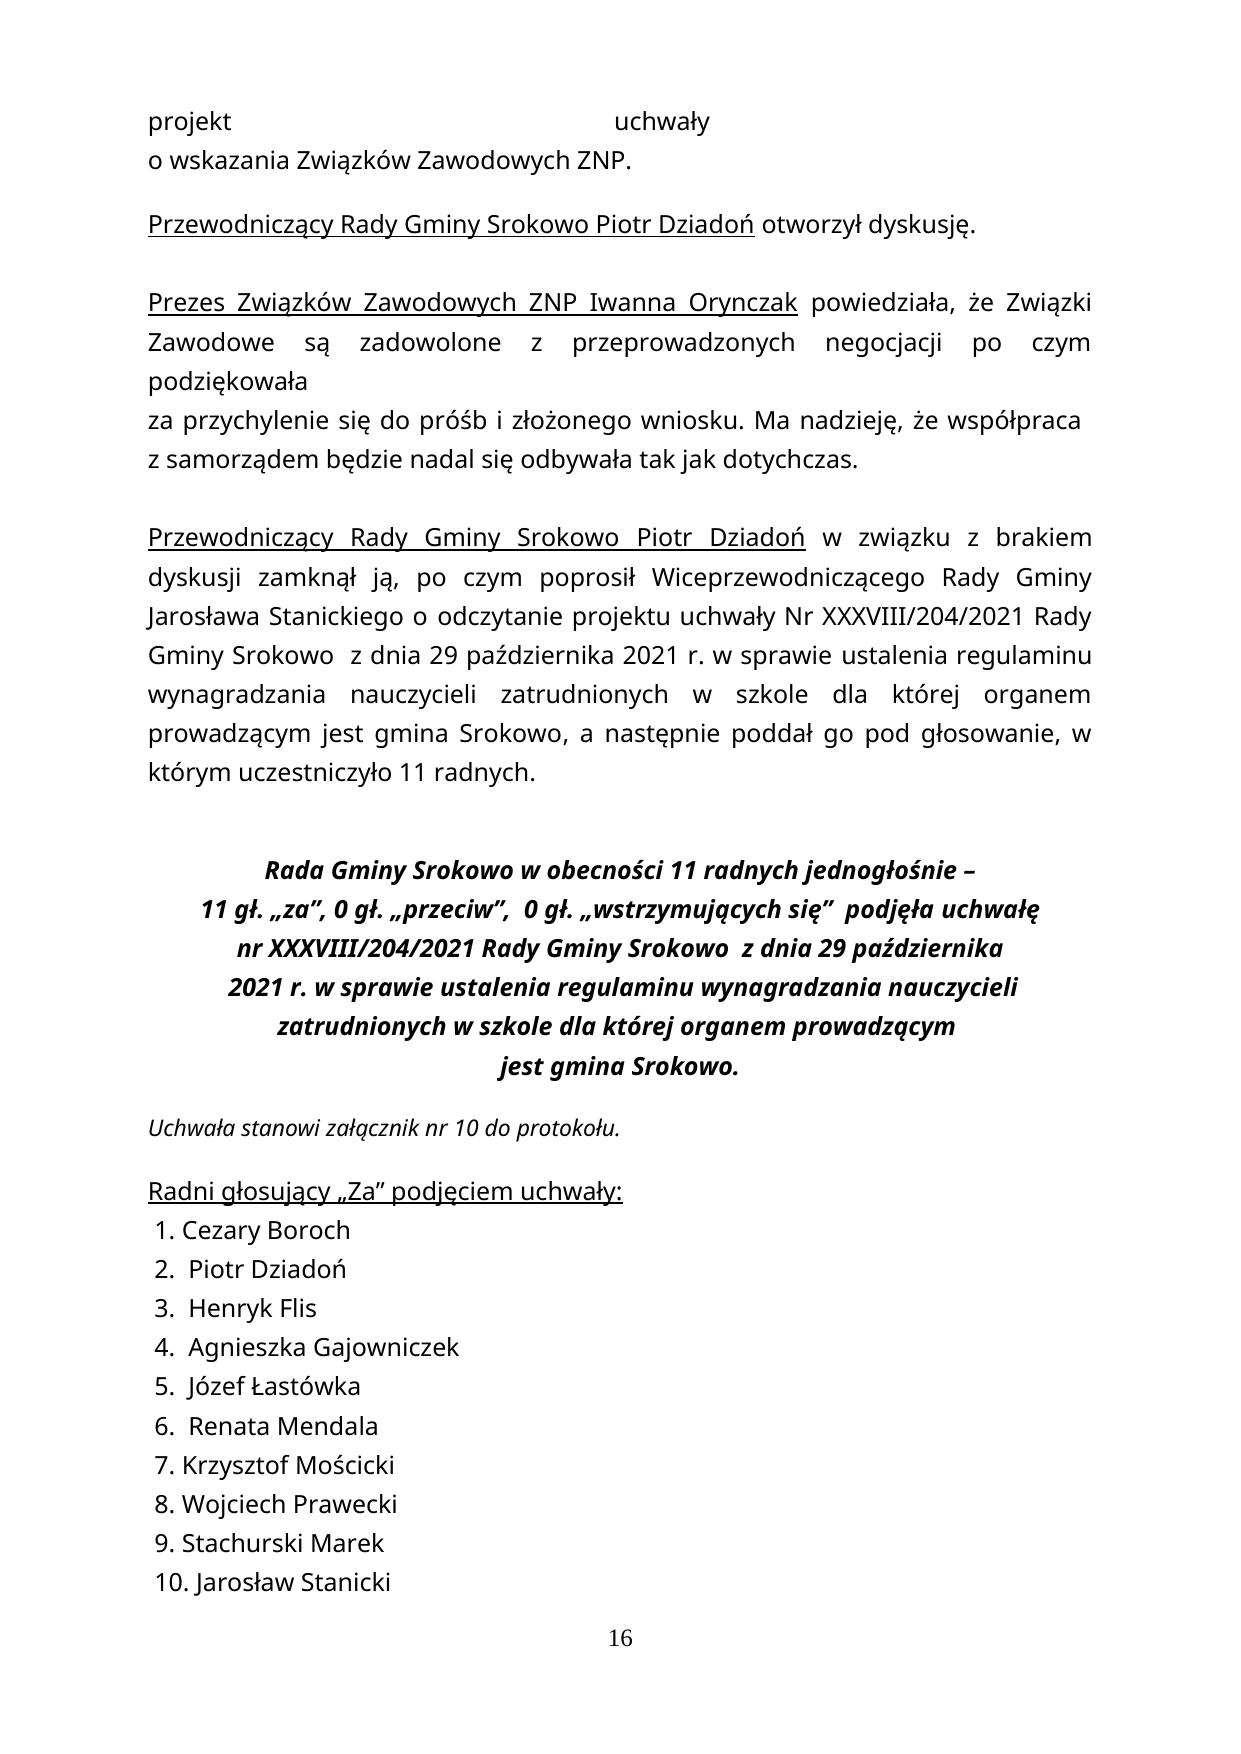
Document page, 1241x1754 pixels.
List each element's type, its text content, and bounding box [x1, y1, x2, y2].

text Radni głosujący „Za” podjęciem uchwały: [148, 1173, 1092, 1207]
text 7. Krzysztof Mościcki [148, 1447, 1092, 1481]
text 2. Piotr Dziadoń [148, 1252, 1092, 1286]
text 9. Stachurski Marek [148, 1526, 1092, 1560]
text 8. Wojciech Prawecki [148, 1487, 1092, 1521]
text 5. Józef Łastówka [148, 1369, 1092, 1403]
text Uchwała stanowi załącznik nr 10 do protokołu. [148, 1112, 1092, 1143]
text Przewodniczący Rady Gminy Srokowo Piotr Dziadoń w związku z brakiem dyskusji zamknął ją, po czym poprosił Wiceprzewodniczącego Rady Gminy Jarosława Stanickiego o odczytanie projektu uchwały Nr XXXVIII/204/2021 Rady Gminy Srokowo z dnia 29 października 2021 r. w sprawie ustalenia regulaminu wynagradzania nauczycieli zatrudnionych w szkole dla której organem prowadzącym jest gmina Srokowo, a następnie poddał go pod głosowanie, w którym uczestniczyło 11 radnych. [148, 520, 1092, 789]
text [148, 103, 1092, 177]
text 3. Henryk Flis [148, 1291, 1092, 1325]
text Przewodniczący Rady Gminy Srokowo Piotr Dziadoń otworzył dyskusję. [148, 207, 1092, 241]
text 6. Renata Mendala [148, 1408, 1092, 1442]
text Prezes Związków Zawodowych ZNP Iwanna Orynczak powiedziała, że Związki Zawodowe są zadowolone z przeprowadzonych negocjacji po czym podziękowała za przychylenie się do próśb i złożonego wniosku. Ma nadzieję, że współpraca z samorządem będzie nadal się odbywała tak jak dotychczas. [148, 285, 1092, 476]
text 10. Jarosław Stanicki [148, 1565, 1092, 1599]
text 4. Agnieszka Gajowniczek [148, 1330, 1092, 1364]
text 1. Cezary Boroch [148, 1212, 1092, 1246]
text Rada Gminy Srokowo w obecności 11 radnych jednogłośnie – 11 gł. „za”, 0 gł. „przeciw”, 0 gł. „wstrzymujących się” podjęła uchwałę nr XXXVIII/204/2021 Rady Gminy Srokowo z dnia 29 października 2021 r. w sprawie ustalenia regulaminu wynagradzania nauczycieli zatrudnionych w szkole dla której organem prowadzącym jest gmina Srokowo. [148, 852, 1092, 1082]
